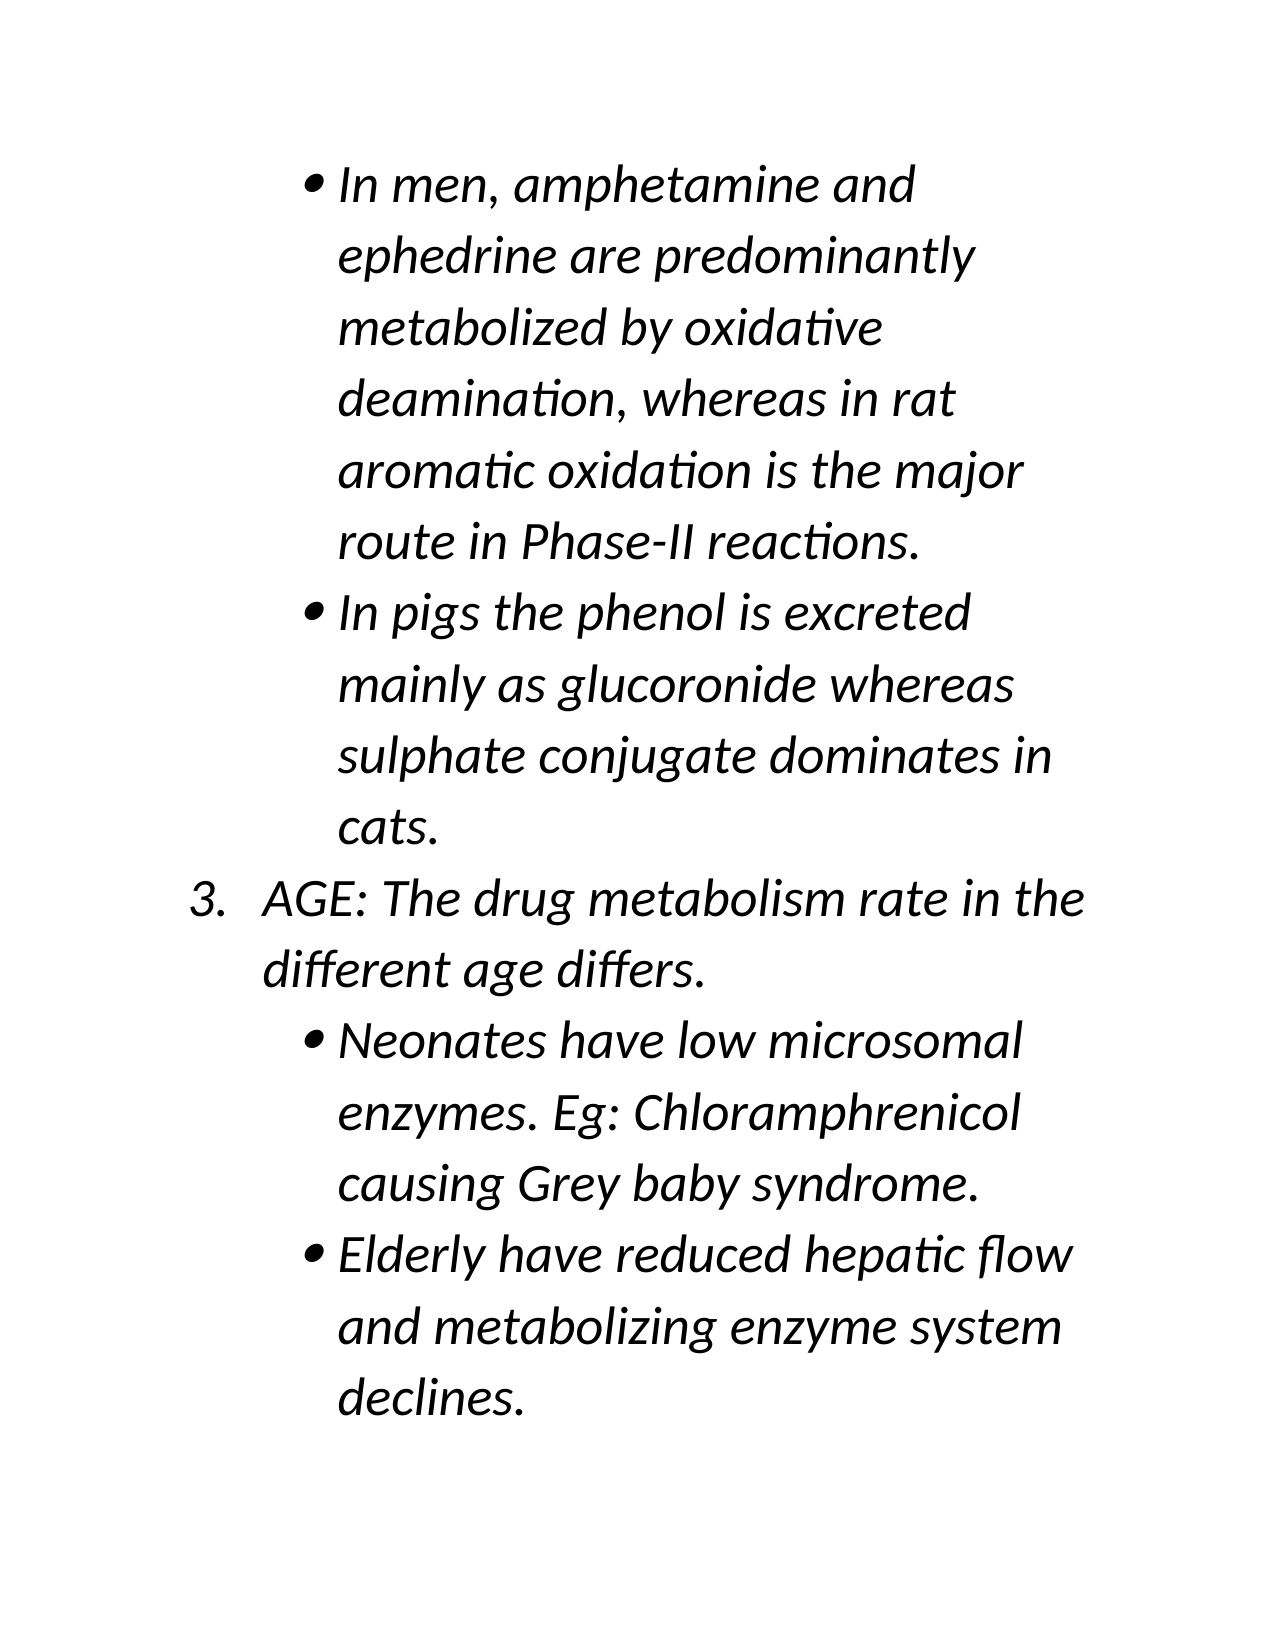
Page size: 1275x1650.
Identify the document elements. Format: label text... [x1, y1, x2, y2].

list AGE: The drug metabolism rate in the different age differs. [187, 863, 1125, 1001]
list Elderly have reduced hepatic flow and metabolizing enzyme system declines. [300, 1220, 1125, 1429]
list In pigs the phenol is excreted mainly as glucoronide whereas sulphate conjugate dominates in cats. [300, 578, 1125, 858]
list In men, amphetamine and ephedrine are predominantly metabolized by oxidative deamination, whereas in rat aromatic oxidation is the major route in Phase-II reactions. [300, 150, 1125, 573]
list Neonates have low microsomal enzymes. Eg: Chloramphrenicol causing Grey baby syndrome. [300, 1006, 1125, 1215]
